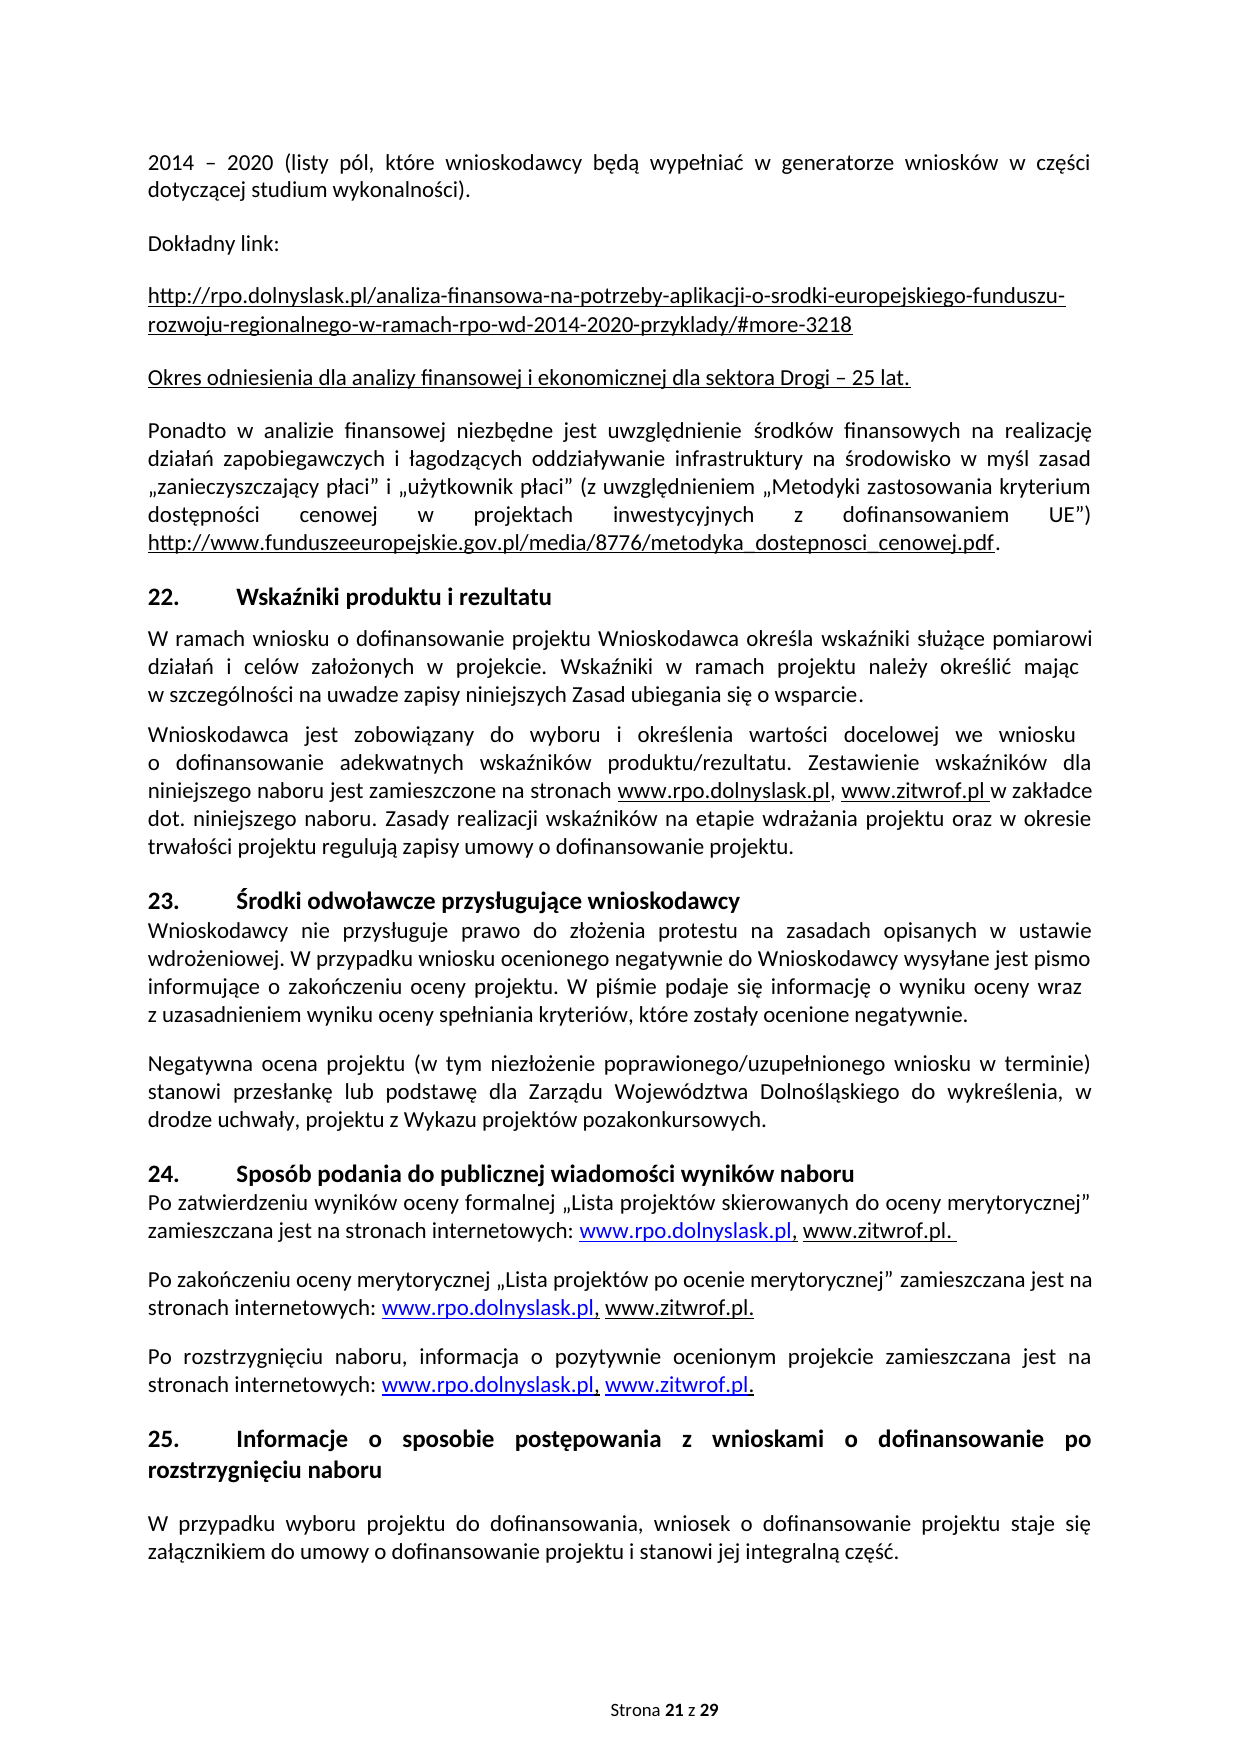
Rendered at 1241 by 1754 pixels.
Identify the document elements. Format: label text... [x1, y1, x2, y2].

text Wnioskodawcy nie przysługuje prawo do złożenia protestu na zasadach opisanych w ustawie wdrożeniowej. W przypadku wniosku ocenionego negatywnie do Wnioskodawcy wysyłane jest pismo informujące o zakończeniu oceny projektu. W piśmie podaje się informację o wyniku oceny wraz z uzasadnieniem wyniku oceny spełniania kryteriów, które zostały ocenione negatywnie. [148, 916, 1093, 1028]
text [148, 148, 1093, 204]
text Wnioskodawca jest zobowiązany do wyboru i określenia wartości docelowej we wniosku o dofinansowanie adekwatnych wskaźników produktu/rezultatu. Zestawienie wskaźników dla niniejszego naboru jest zamieszczone na stronach www.rpo.dolnyslask.pl, www.zitwrof.pl w zakładce dot. niniejszego naboru. Zasady realizacji wskaźników na etapie wdrażania projektu oraz w okresie trwałości projektu regulują zapisy umowy o dofinansowanie projektu. [148, 720, 1093, 861]
text Po rozstrzygnięciu naboru, informacja o pozytywnie ocenionym projekcie zamieszczana jest na stronach internetowych: www.rpo.dolnyslask.pl, www.zitwrof.pl. [148, 1342, 1093, 1398]
text Okres odniesienia dla analizy finansowej i ekonomicznej dla sektora Drogi – 25 lat. [148, 363, 1093, 391]
text W przypadku wyboru projektu do dofinansowania, wniosek o dofinansowanie projektu staje się załącznikiem do umowy o dofinansowanie projektu i stanowi jej integralną część. [148, 1509, 1093, 1565]
text Po zakończeniu oceny merytorycznej „Lista projektów po ocenie merytorycznej” zamieszczana jest na stronach internetowych: www.rpo.dolnyslask.pl, www.zitwrof.pl. [148, 1265, 1093, 1321]
text Po zatwierdzeniu wyników oceny formalnej „Lista projektów skierowanych do oceny merytorycznej” zamieszczana jest na stronach internetowych: www.rpo.dolnyslask.pl, www.zitwrof.pl. [148, 1188, 1093, 1244]
text Dokładny link: [148, 229, 1093, 257]
subtitle Informacje o sposobie postępowania z wnioskami o dofinansowanie po rozstrzygnięciu naboru [148, 1423, 1093, 1484]
text Ponadto w analizie finansowej niezbędne jest uwzględnienie środków finansowych na realizację działań zapobiegawczych i łagodzących oddziaływanie infrastruktury na środowisko w myśl zasad „zanieczyszczający płaci” i „użytkownik płaci” (z uwzględnieniem „Metodyki zastosowania kryterium dostępności cenowej w projektach inwestycyjnych z dofinansowaniem UE”) http://www.funduszeeuropejskie.gov.pl/media/8776/metodyka_dostepnosci_cenowej.pdf. [148, 416, 1093, 556]
text W ramach wniosku o dofinansowanie projektu Wnioskodawca określa wskaźniki służące pomiarowi działań i celów założonych w projekcie. Wskaźniki w ramach projektu należy określić mając w szczególności na uwadze zapisy niniejszych Zasad ubiegania się o wsparcie. [148, 624, 1093, 708]
text Negatywna ocena projektu (w tym niezłożenie poprawionego/uzupełnionego wniosku w terminie) stanowi przesłankę lub podstawę dla Zarządu Województwa Dolnośląskiego do wykreślenia, w drodze uchwały, projektu z Wykazu projektów pozakonkursowych. [148, 1049, 1093, 1133]
subtitle Sposób podania do publicznej wiadomości wyników naboru [148, 1158, 1093, 1188]
subtitle Wskaźniki produktu i rezultatu [148, 581, 1093, 611]
subtitle Środki odwoławcze przysługujące wnioskodawcy [148, 886, 1093, 916]
text http://rpo.dolnyslask.pl/analiza-finansowa-na-potrzeby-aplikacji-o-srodki-europejskiego-funduszu-rozwoju-regionalnego-w-ramach-rpo-wd-2014-2020-przyklady/#more-3218 [148, 282, 1093, 338]
